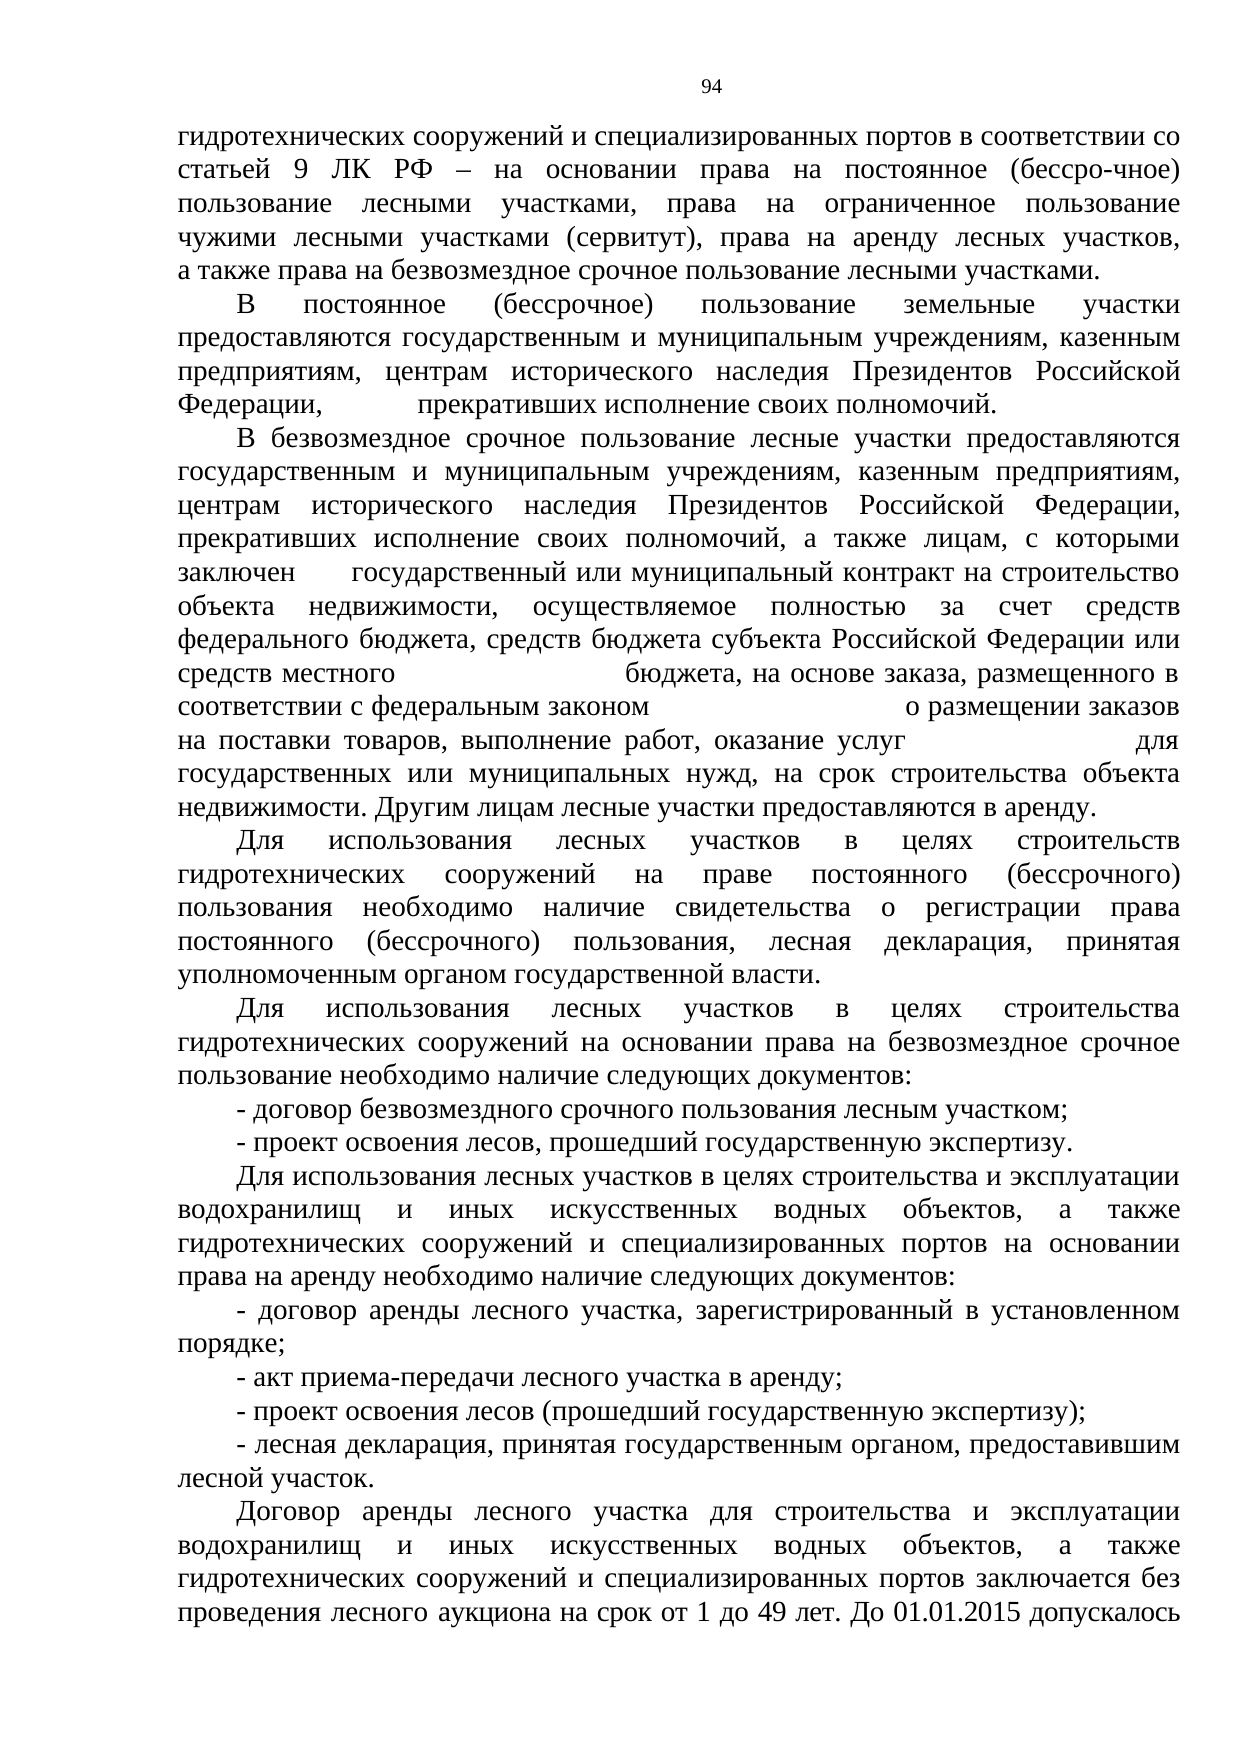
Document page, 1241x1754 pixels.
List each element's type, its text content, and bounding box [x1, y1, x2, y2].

text Для использования лесных участков в целях строительств гидротехнических сооружений на праве постоянного (бессрочного) пользования необходимо наличие свидетельства о регистрации права постоянного (бессрочного) пользования, лесная декларация, принятая уполномоченным органом государственной власти. [177, 822, 1181, 990]
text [177, 118, 1181, 286]
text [177, 1493, 1181, 1627]
text - проект освоения лесов (прошедший государственную экспертизу); [177, 1393, 1181, 1426]
text В постоянное (бессрочное) пользование земельные участки предоставляются государственным и муниципальным учреждениям, казенным предприятиям, центрам исторического наследия Президентов Российской Федерации, прекративших исполнение своих полномочий. [177, 286, 1181, 420]
text - лесная декларация, принятая государственным органом, предоставившим лесной участок. [177, 1426, 1181, 1493]
text Для использования лесных участков в целях строительства гидротехнических сооружений на основании права на безвозмездное срочное пользование необходимо наличие следующих документов: [177, 990, 1181, 1091]
text - проект освоения лесов, прошедший государственную экспертизу. [177, 1124, 1181, 1158]
text - договор безвозмездного срочного пользования лесным участком; [177, 1091, 1181, 1124]
text Для использования лесных участков в целях строительства и эксплуатации водохранилищ и иных искусственных водных объектов, а также гидротехнических сооружений и специализированных портов на основании права на аренду необходимо наличие следующих документов: [177, 1158, 1181, 1292]
text - договор аренды лесного участка, зарегистрированный в установленном порядке; [177, 1292, 1181, 1359]
text - акт приема-передачи лесного участка в аренду; [177, 1359, 1181, 1393]
text В безвозмездное срочное пользование лесные участки предоставляются государственным и муниципальным учреждениям, казенным предприятиям, центрам исторического наследия Президентов Российской Федерации, прекративших исполнение своих полномочий, а также лицам, с которыми заключен государственный или муниципальный контракт на строительство объекта недвижимости, осуществляемое полностью за счет средств федерального бюджета, средств бюджета субъекта Российской Федерации или средств местного бюджета, на основе заказа, размещенного в соответствии с федеральным законом о размещении заказов на поставки товаров, выполнение работ, оказание услуг для государственных или муниципальных нужд, на срок строительства объекта недвижимости. Другим лицам лесные участки предоставляются в аренду. [177, 420, 1181, 822]
